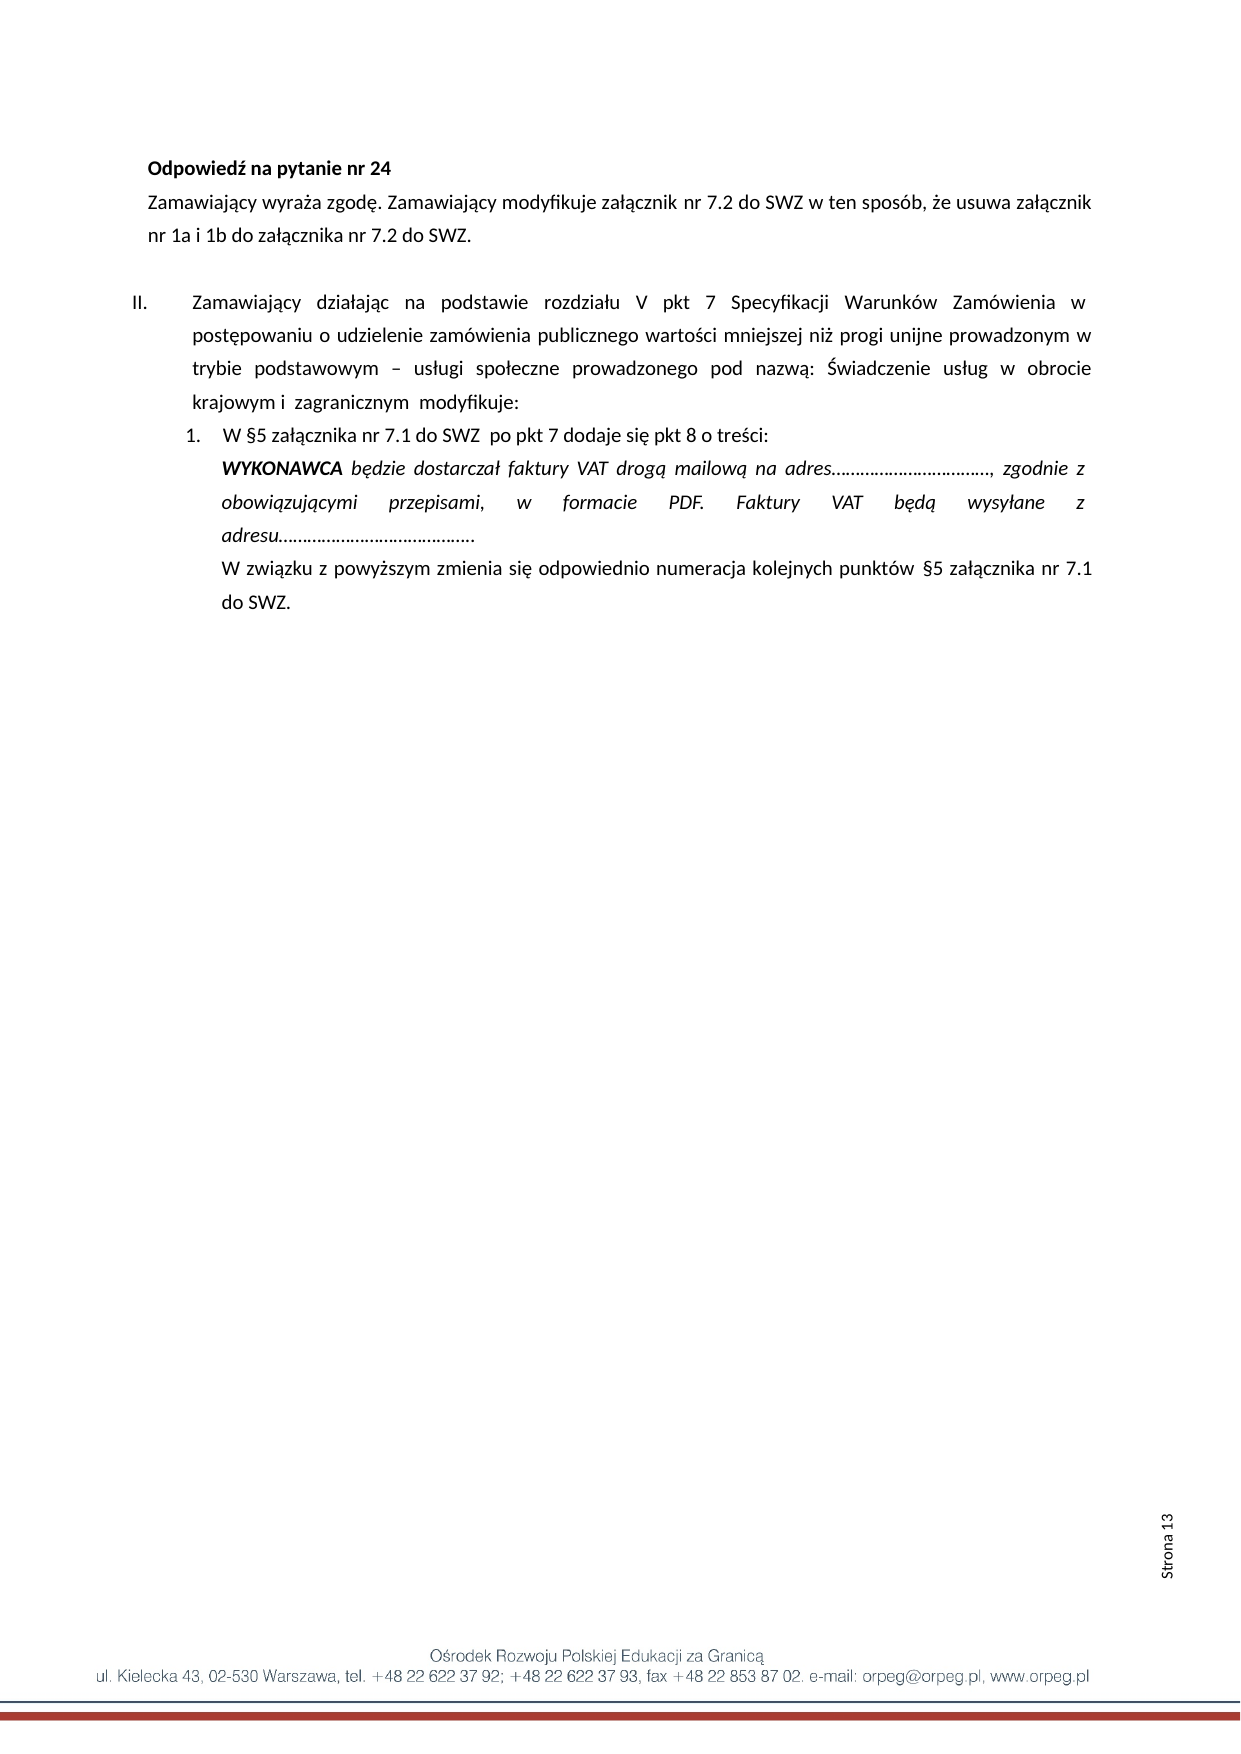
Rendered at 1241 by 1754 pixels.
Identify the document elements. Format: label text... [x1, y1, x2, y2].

text Odpowiedź na pytanie nr 24 [148, 148, 1093, 181]
text WYKONAWCA będzie dostarczał faktury VAT drogą mailową na adres……………………………, zgodnie z obowiązującymi przepisami, w formacie PDF. Faktury VAT będą wysyłane z adresu………………………………….. [221, 448, 1093, 548]
list Zamawiający działając na podstawie rozdziału V pkt 7 Specyfikacji Warunków Zamówienia w postępowaniu o udzielenie zamówienia publicznego wartości mniejszej niż progi unijne prowadzonym w trybie podstawowym – usługi społeczne prowadzonego pod nazwą: Świadczenie usług w obrocie krajowym i zagranicznym modyfikuje: [148, 281, 1093, 414]
list W §5 załącznika nr 7.1 do SWZ po pkt 7 dodaje się pkt 8 o treści: [185, 414, 1093, 448]
text Zamawiający wyraża zgodę. Zamawiający modyfikuje załącznik nr 7.2 do SWZ w ten sposób, że usuwa załącznik nr 1a i 1b do załącznika nr 7.2 do SWZ. [148, 181, 1093, 248]
text W związku z powyższym zmienia się odpowiednio numeracja kolejnych punktów §5 załącznika nr 7.1 do SWZ. [221, 548, 1093, 614]
picture [0, 1592, 1241, 1726]
